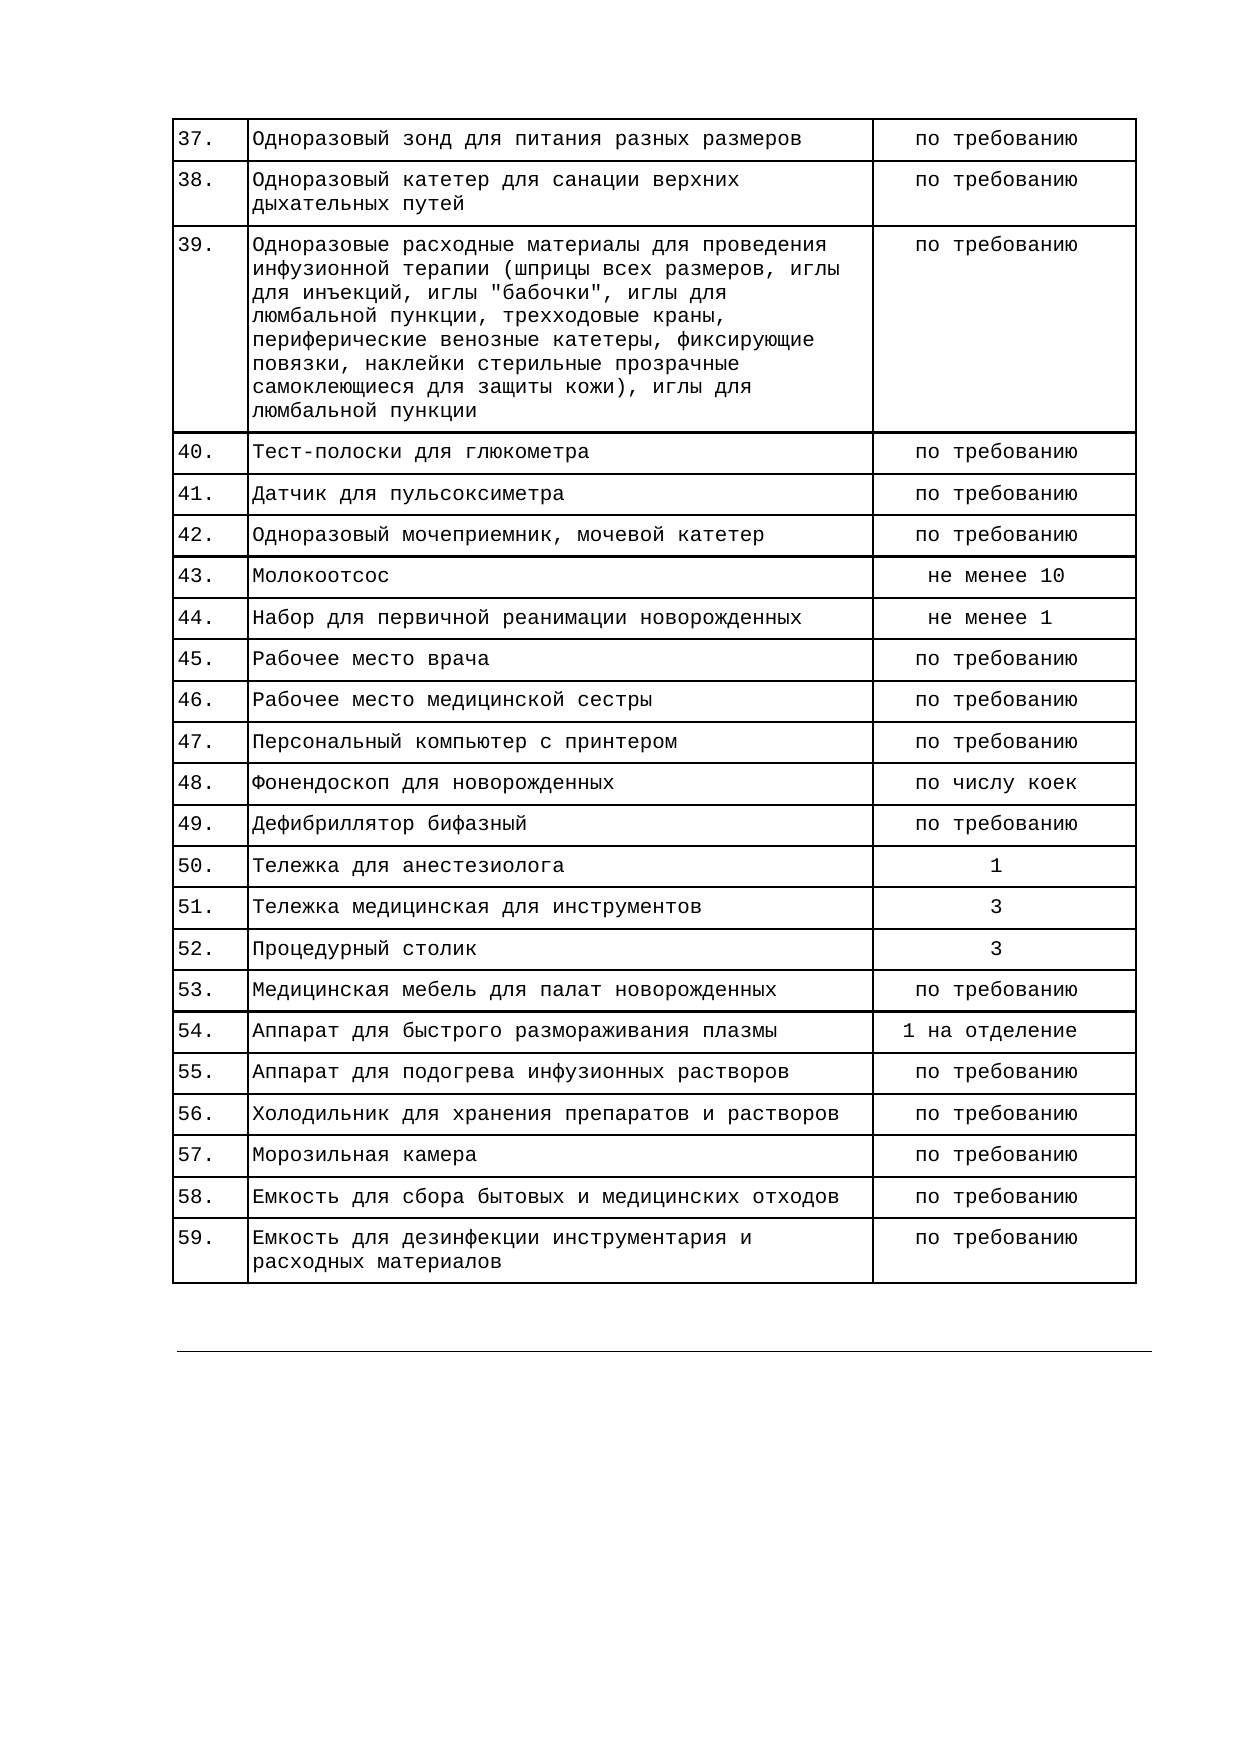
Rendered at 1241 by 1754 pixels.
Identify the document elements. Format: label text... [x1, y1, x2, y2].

table_cell Одноразовый зонд для питания разных размеров [249, 120, 872, 159]
table_cell по требованию [874, 434, 1135, 473]
table_cell 55. [174, 1054, 247, 1093]
table_cell Емкость для сбора бытовых и медицинских отходов [249, 1178, 872, 1217]
table_cell по требованию [874, 475, 1135, 514]
table_cell Рабочее место врача [249, 640, 872, 679]
table_cell Аппарат для быстрого размораживания плазмы [249, 1013, 872, 1052]
table_cell 51. [174, 888, 247, 928]
table_cell по требованию [874, 806, 1135, 845]
table_cell 43. [174, 558, 247, 597]
table_cell не менее 1 [874, 599, 1135, 638]
table_cell 44. [174, 599, 247, 638]
table_cell Аппарат для подогрева инфузионных растворов [249, 1054, 872, 1093]
table_cell 37. [174, 120, 247, 159]
table_cell не менее 10 [874, 558, 1135, 597]
table_cell 1 [874, 847, 1135, 886]
table_cell по требованию [874, 516, 1135, 555]
table_cell Персональный компьютер с принтером [249, 723, 872, 762]
table_cell 46. [174, 682, 247, 721]
table_cell Тележка медицинская для инструментов [249, 888, 872, 928]
table_cell 58. [174, 1178, 247, 1217]
table_cell по требованию [874, 227, 1135, 431]
table_cell Рабочее место медицинской сестры [249, 682, 872, 721]
table_cell Медицинская мебель для палат новорожденных [249, 971, 872, 1010]
table_cell по требованию [874, 1219, 1135, 1282]
table_cell Емкость для дезинфекции инструментария и расходных материалов [249, 1219, 872, 1282]
table_cell 3 [874, 888, 1135, 928]
table_cell по числу коек [874, 764, 1135, 803]
table_cell 48. [174, 764, 247, 803]
table_cell 45. [174, 640, 247, 679]
table_cell по требованию [874, 1136, 1135, 1176]
table_cell Морозильная камера [249, 1136, 872, 1176]
table_cell Холодильник для хранения препаратов и растворов [249, 1095, 872, 1134]
table_cell 56. [174, 1095, 247, 1134]
table_cell Тележка для анестезиолога [249, 847, 872, 886]
table_cell по требованию [874, 1178, 1135, 1217]
table_cell Фонендоскоп для новорожденных [249, 764, 872, 803]
table_cell Дефибриллятор бифазный [249, 806, 872, 845]
table_cell 53. [174, 971, 247, 1010]
table_cell 57. [174, 1136, 247, 1176]
table_cell 3 [874, 930, 1135, 969]
table_cell 52. [174, 930, 247, 969]
table_cell по требованию [874, 1095, 1135, 1134]
table_cell Молокоотсос [249, 558, 872, 597]
table_cell по требованию [874, 120, 1135, 159]
table_cell Процедурный столик [249, 930, 872, 969]
table_cell 54. [174, 1013, 247, 1052]
table_cell по требованию [874, 971, 1135, 1010]
table_cell Тест-полоски для глюкометра [249, 434, 872, 473]
table_cell Набор для первичной реанимации новорожденных [249, 599, 872, 638]
table_cell по требованию [874, 1054, 1135, 1093]
table_cell по требованию [874, 640, 1135, 679]
table_cell по требованию [874, 162, 1135, 224]
table_cell по требованию [874, 682, 1135, 721]
table_cell Одноразовый мочеприемник, мочевой катетер [249, 516, 872, 555]
table_cell 59. [174, 1219, 247, 1282]
table_cell 40. [174, 434, 247, 473]
table_cell 41. [174, 475, 247, 514]
table_cell по требованию [874, 723, 1135, 762]
table_cell Одноразовые расходные материалы для проведения инфузионной терапии (шприцы всех размеров, иглы для инъекций, иглы "бабочки", иглы для люмбальной пункции, трехходовые краны, периферические венозные катетеры, фиксирующие повязки, наклейки стерильные прозрачные самоклеющиеся для защиты кожи), иглы для люмбальной пункции [249, 227, 872, 431]
table_cell 38. [174, 162, 247, 224]
table_cell Одноразовый катетер для санации верхних дыхательных путей [249, 162, 872, 224]
table_cell 50. [174, 847, 247, 886]
table_cell 47. [174, 723, 247, 762]
table_cell 49. [174, 806, 247, 845]
table_cell 1 на отделение [874, 1013, 1135, 1052]
table_cell 39. [174, 227, 247, 431]
table_cell Датчик для пульсоксиметра [249, 475, 872, 514]
table_cell 42. [174, 516, 247, 555]
